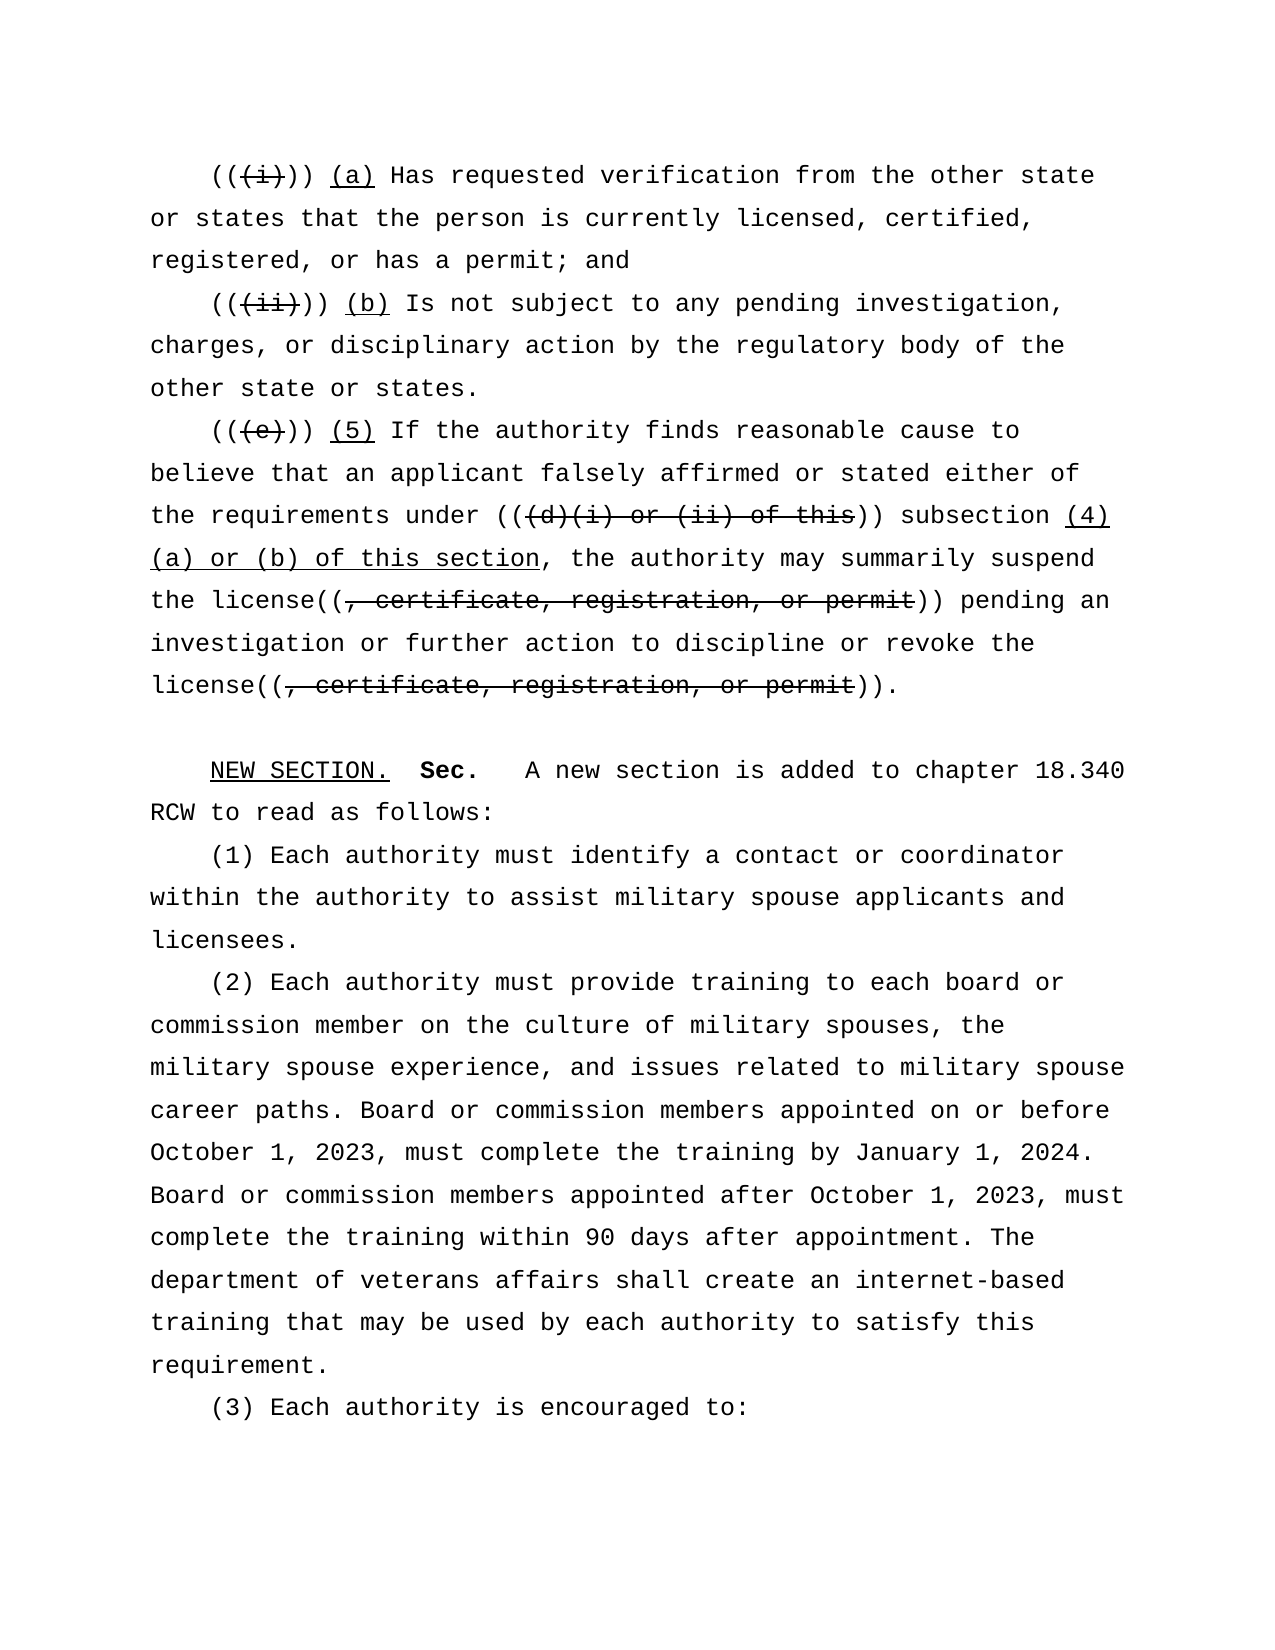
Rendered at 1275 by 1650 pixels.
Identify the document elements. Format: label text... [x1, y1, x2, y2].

text (((i))) (a) Has requested verification from the other state or states that the person is currently licensed, certified, registered, or has a permit; and [150, 150, 1125, 277]
text (3) Each authority is encouraged to: [150, 1382, 1125, 1424]
text (((e))) (5) If the authority finds reasonable cause to believe that an applicant falsely affirmed or stated either of the requirements under (((d)(i) or (ii) of this)) subsection (4)(a) or (b) of this section, the authority may summarily suspend the license((, certificate, registration, or permit)) pending an investigation or further action to discipline or revoke the license((, certificate, registration, or permit)). [150, 405, 1125, 702]
text (2) Each authority must provide training to each board or commission member on the culture of military spouses, the military spouse experience, and issues related to military spouse career paths. Board or commission members appointed on or before October 1, 2023, must complete the training by January 1, 2024. Board or commission members appointed after October 1, 2023, must complete the training within 90 days after appointment. The department of veterans affairs shall create an internet-based training that may be used by each authority to satisfy this requirement. [150, 957, 1125, 1382]
text NEW SECTION. Sec. A new section is added to chapter 18.340 RCW to read as follows: [150, 744, 1125, 829]
text (((ii))) (b) Is not subject to any pending investigation, charges, or disciplinary action by the regulatory body of the other state or states. [150, 277, 1125, 405]
text (1) Each authority must identify a contact or coordinator within the authority to assist military spouse applicants and licensees. [150, 829, 1125, 957]
